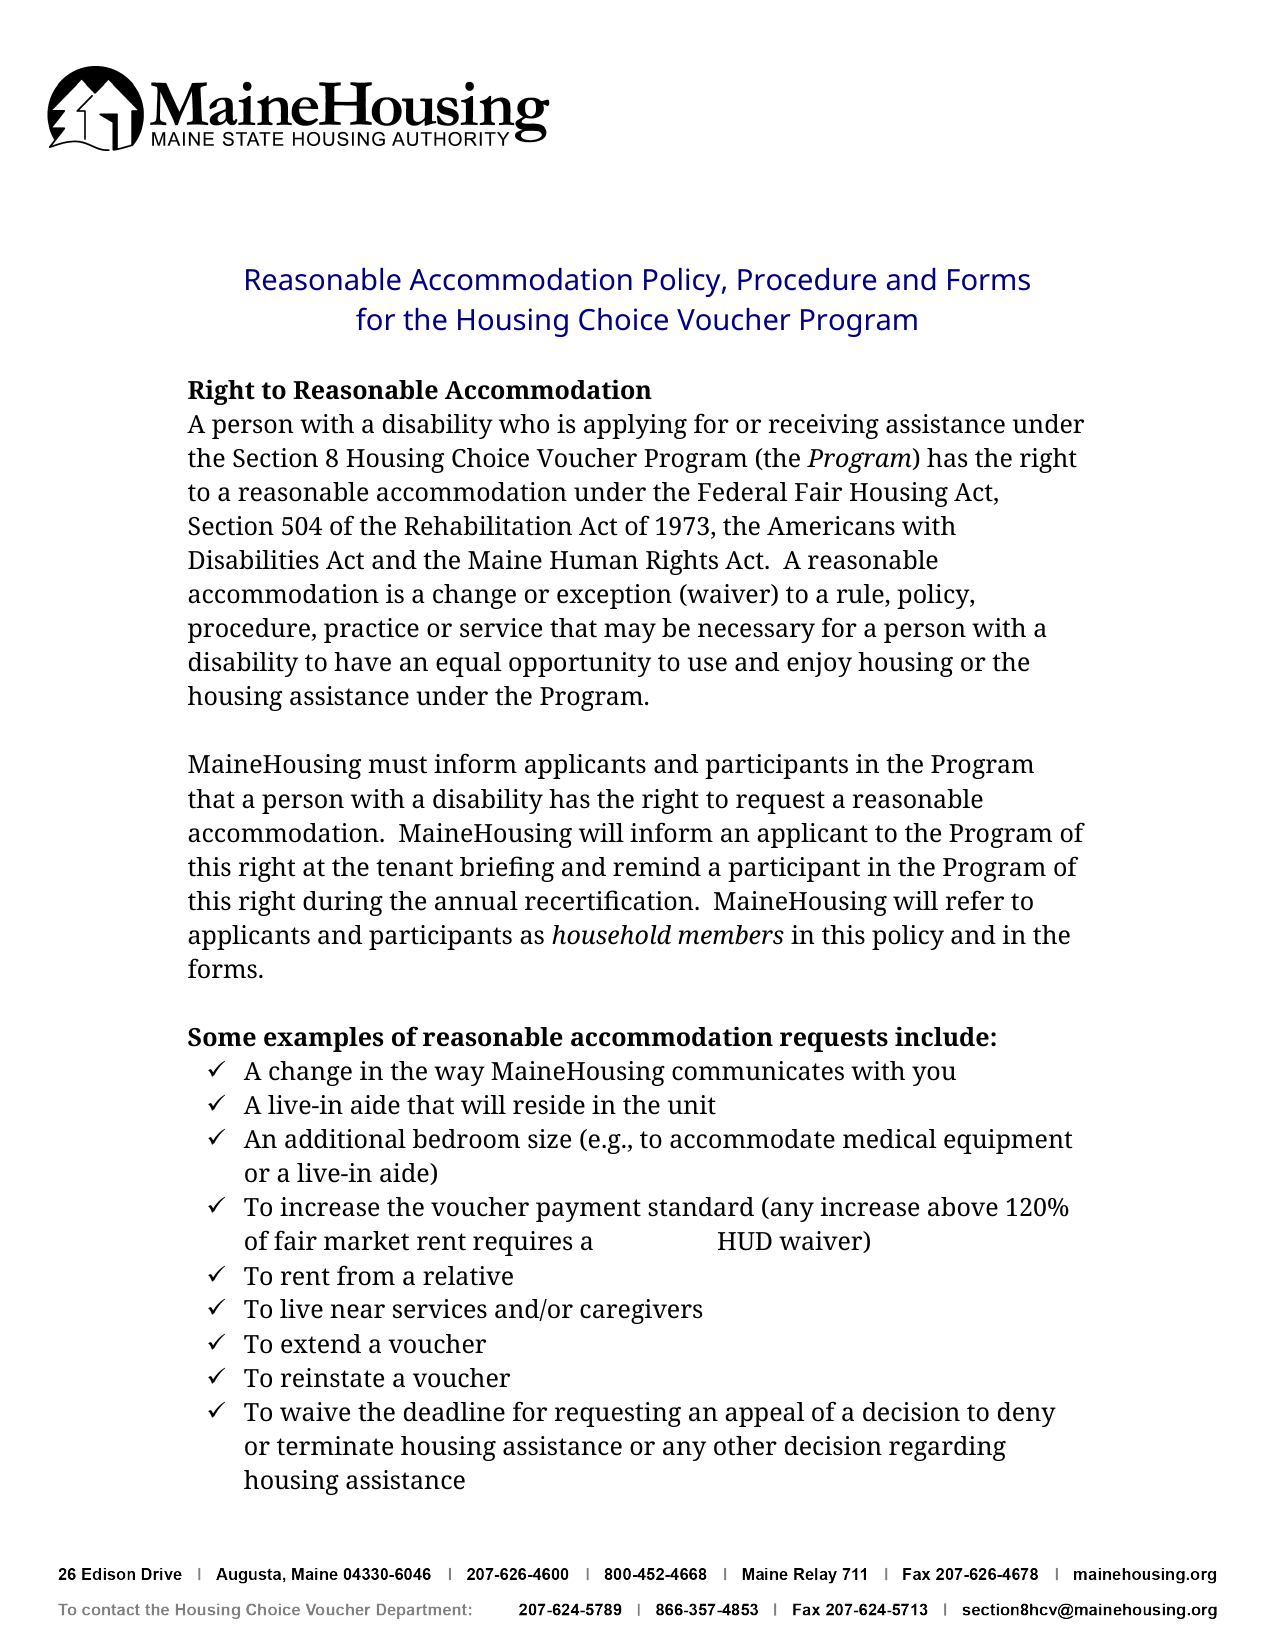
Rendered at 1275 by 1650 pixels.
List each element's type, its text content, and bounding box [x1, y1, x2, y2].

list To increase the voucher payment standard (any increase above 120% of fair market rent requires a HUD waiver) [206, 1190, 1087, 1258]
list A live-in aide that will reside in the unit [206, 1088, 1087, 1122]
text Right to Reasonable Accommodation A person with a disability who is applying for or receiving assistance under the Section 8 Housing Choice Voucher Program (the Program) has the right to a reasonable accommodation under the Federal Fair Housing Act, Section 504 of the Rehabilitation Act of 1973, the Americans with Disabilities Act and the Maine Human Rights Act. A reasonable accommodation is a change or exception (waiver) to a rule, policy, procedure, practice or service that may be necessary for a person with a disability to have an equal opportunity to use and enjoy housing or the housing assistance under the Program. [187, 372, 1087, 713]
list An additional bedroom size (e.g., to accommodate medical equipment or a live-in aide) [206, 1122, 1087, 1190]
list To reinstate a voucher [206, 1360, 1087, 1394]
list A change in the way MaineHousing communicates with you [206, 1054, 1087, 1088]
list To live near services and/or caregivers [206, 1292, 1087, 1326]
picture [0, 0, 1275, 170]
text Some examples of reasonable accommodation requests include: [187, 1020, 1087, 1054]
list To extend a voucher [206, 1326, 1087, 1360]
text Reasonable Accommodation Policy, Procedure and Forms [150, 259, 1125, 299]
picture [3, 1548, 1273, 1648]
text MaineHousing must inform applicants and participants in the Program that a person with a disability has the right to request a reasonable accommodation. MaineHousing will inform an applicant to the Program of this right at the tenant briefing and remind a participant in the Program of this right during the annual recertification. MaineHousing will refer to applicants and participants as household members in this policy and in the forms. [187, 747, 1087, 986]
list To waive the deadline for requesting an appeal of a decision to deny or terminate housing assistance or any other decision regarding housing assistance [206, 1394, 1087, 1497]
text for the Housing Choice Voucher Program [150, 299, 1125, 338]
list To rent from a relative [206, 1258, 1087, 1292]
